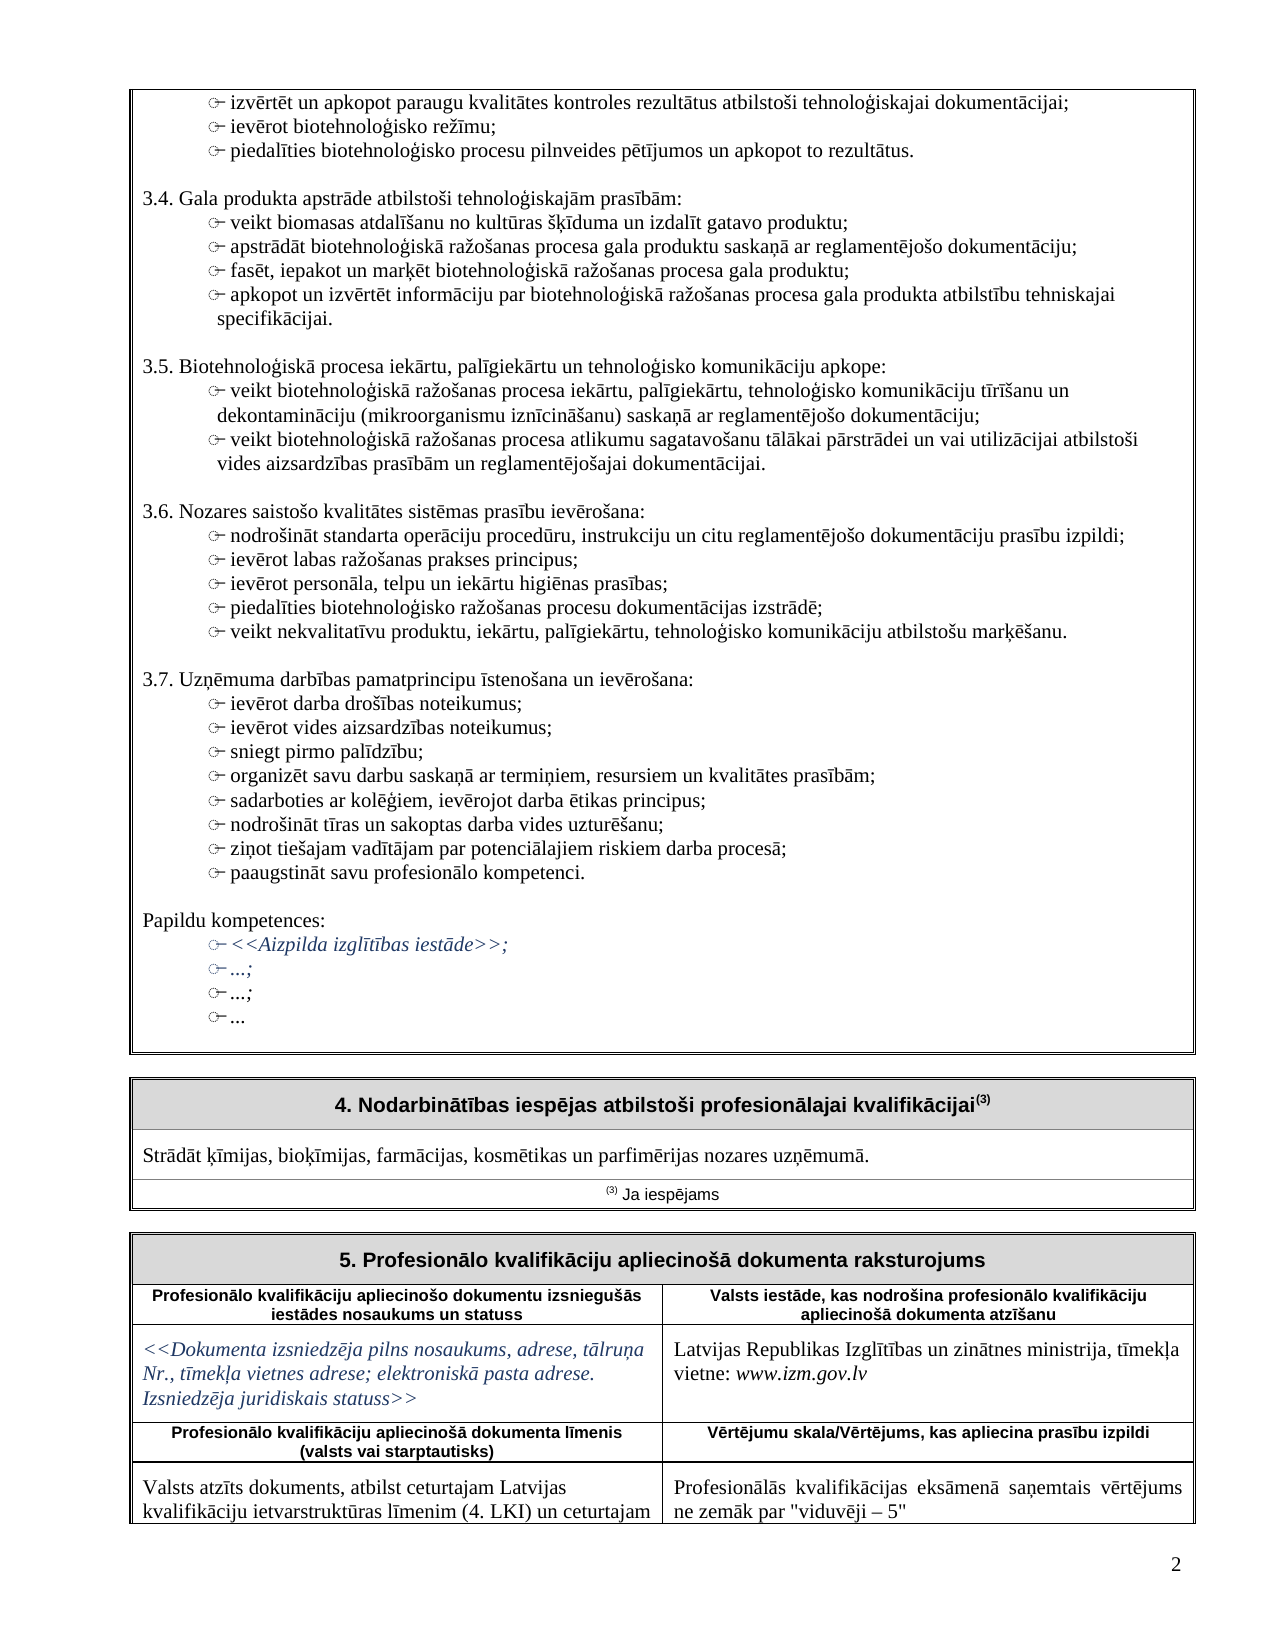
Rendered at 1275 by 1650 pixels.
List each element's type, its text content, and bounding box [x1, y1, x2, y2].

table_cell <<Dokumenta izsniedzēja pilns nosaukums, adrese, tālruņa Nr., tīmekļa vietnes adrese; elektroniskā pasta adrese. Izsniedzēja juridiskais statuss>> [133, 1325, 662, 1422]
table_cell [663, 1463, 1193, 1523]
table_cell Profesionālo kvalifikāciju apliecinošo dokumentu izsniegušās iestādes nosaukums un statuss [133, 1285, 662, 1324]
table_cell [133, 1463, 662, 1523]
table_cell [133, 90, 1193, 1052]
table_cell Valsts iestāde, kas nodrošina profesionālo kvalifikāciju apliecinošā dokumenta atzīšanu [663, 1285, 1193, 1324]
table_cell Strādāt ķīmijas, bioķīmijas, farmācijas, kosmētikas un parfimērijas nozares uzņēmumā. [133, 1130, 1193, 1179]
table_header 4. Nodarbinātības iespējas atbilstoši profesionālajai kvalifikācijai(3) [133, 1080, 1193, 1129]
table_cell Latvijas Republikas Izglītības un zinātnes ministrija, tīmekļa vietne: www.izm.gov.lv [663, 1325, 1193, 1422]
table_cell Vērtējumu skala/Vērtējums, kas apliecina prasību izpildi [663, 1423, 1193, 1461]
table_cell Profesionālo kvalifikāciju apliecinošā dokumenta līmenis (valsts vai starptautisks) [133, 1423, 662, 1461]
table_cell (3) Ja iespējams [133, 1180, 1193, 1208]
table_header 5. Profesionālo kvalifikāciju apliecinošā dokumenta raksturojums [133, 1235, 1193, 1284]
